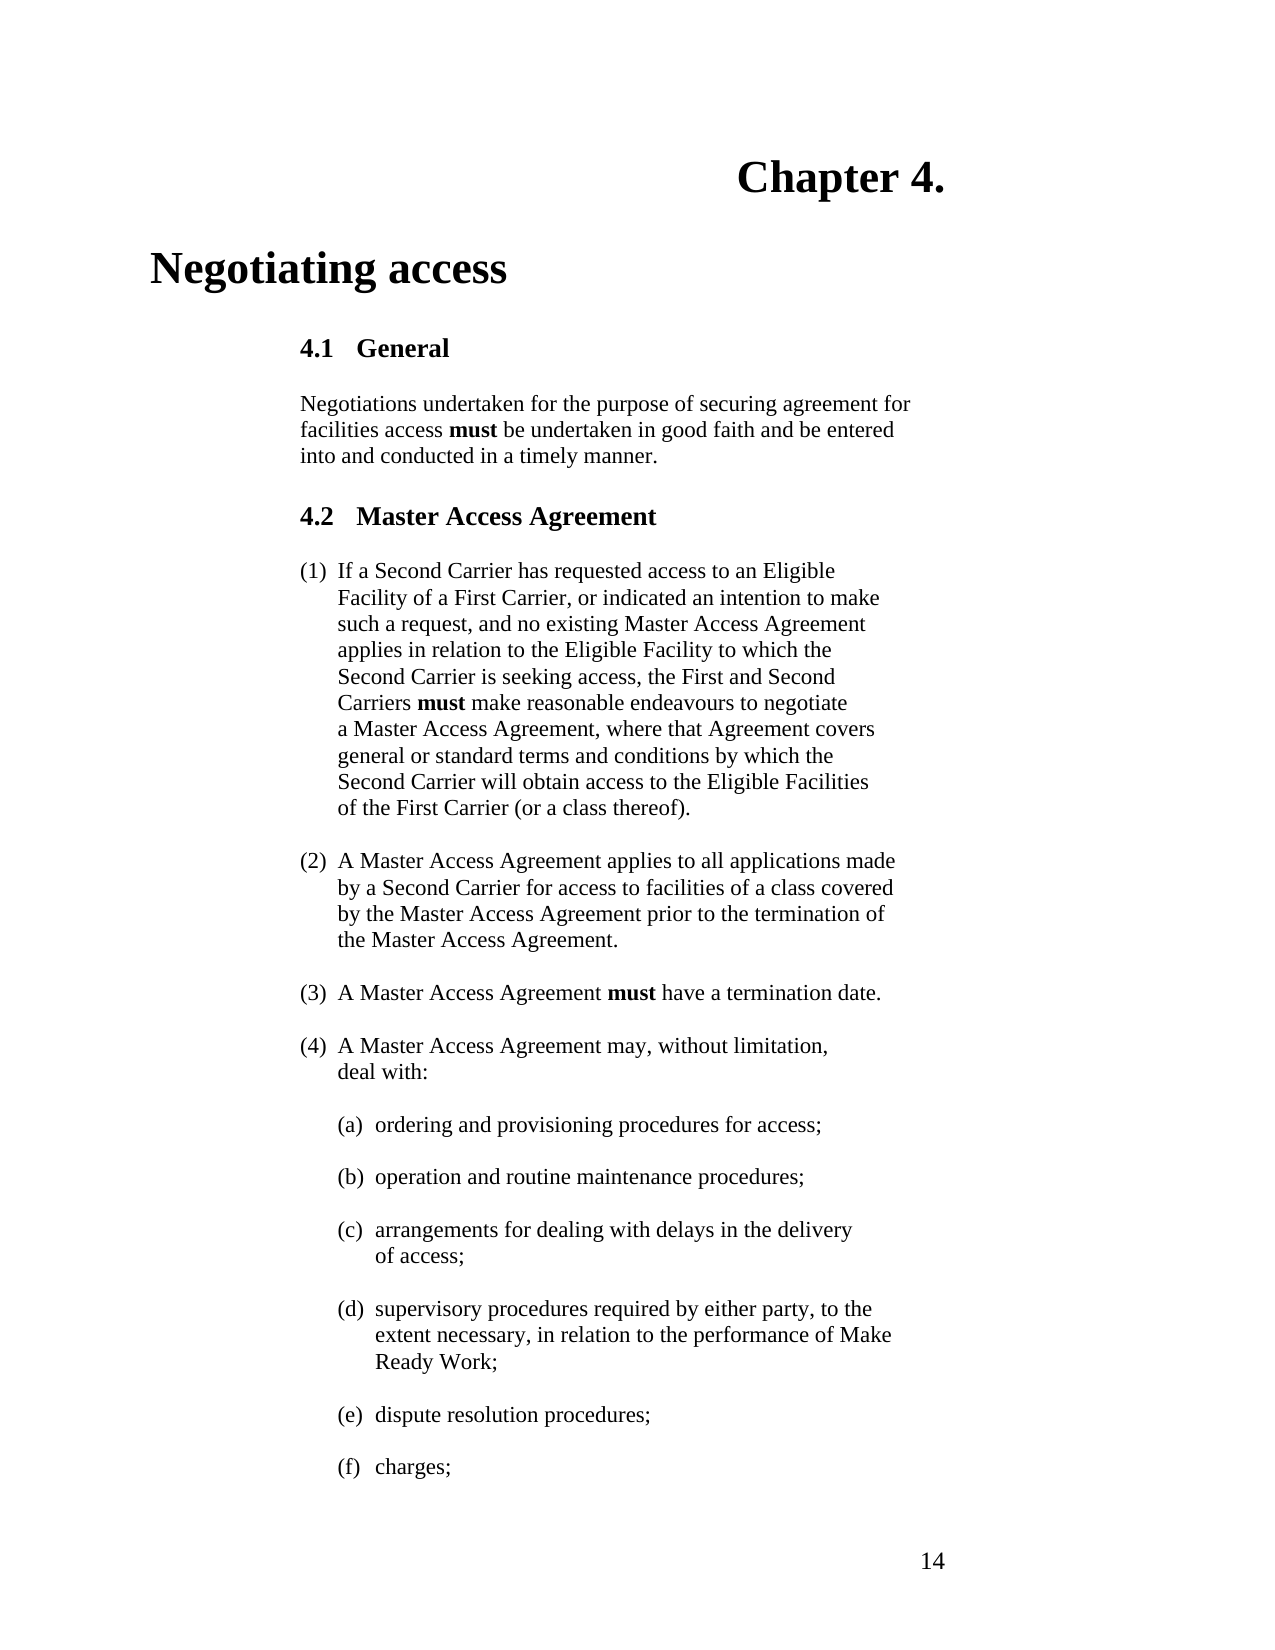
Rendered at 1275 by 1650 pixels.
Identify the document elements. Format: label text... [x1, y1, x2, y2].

text Carriers must make reasonable endeavours to negotiate [337, 689, 945, 715]
text into and conducted in a timely manner. [300, 442, 945, 469]
text Negotiating access [150, 241, 945, 294]
text (2) A Master Access Agreement applies to all applications made [300, 847, 945, 873]
text by a Second Carrier for access to facilities of a class covered [337, 873, 945, 900]
text (e) dispute resolution procedures; [337, 1401, 945, 1427]
text facilities access must be undertaken in good faith and be entered [300, 416, 945, 442]
text Negotiations undertaken for the purpose of securing agreement for [300, 389, 945, 416]
text (c) arrangements for dealing with delays in the delivery [337, 1216, 945, 1242]
text deal with: [337, 1058, 945, 1084]
text the Master Access Agreement. [337, 926, 945, 953]
text (3) A Master Access Agreement must have a termination date. [300, 979, 945, 1005]
text Facility of a First Carrier, or indicated an intention to make [337, 584, 945, 610]
text general or standard terms and conditions by which the [337, 742, 945, 768]
text (a) ordering and provisioning procedures for access; [337, 1111, 945, 1137]
text Second Carrier will obtain access to the Eligible Facilities [337, 768, 945, 794]
text a Master Access Agreement, where that Agreement covers [337, 715, 945, 742]
text (b) operation and routine maintenance procedures; [337, 1163, 945, 1190]
text (4) A Master Access Agreement may, without limitation, [300, 1032, 945, 1058]
text Ready Work; [375, 1348, 945, 1374]
text such a request, and no existing Master Access Agreement [337, 610, 945, 636]
text of the First Carrier (or a class thereof). [337, 794, 945, 821]
text applies in relation to the Eligible Facility to which the [337, 636, 945, 663]
text (d) supervisory procedures required by either party, to the [337, 1295, 945, 1322]
text 4.1 General [300, 332, 945, 363]
text (f) charges; [337, 1453, 945, 1480]
text (1) If a Second Carrier has requested access to an Eligible [300, 557, 945, 584]
text of access; [375, 1242, 945, 1269]
text Chapter 4. [150, 150, 945, 203]
text 4.2 Master Access Agreement [300, 500, 945, 531]
text by the Master Access Agreement prior to the termination of [337, 900, 945, 926]
text Second Carrier is seeking access, the First and Second [337, 663, 945, 689]
text extent necessary, in relation to the performance of Make [375, 1322, 945, 1348]
